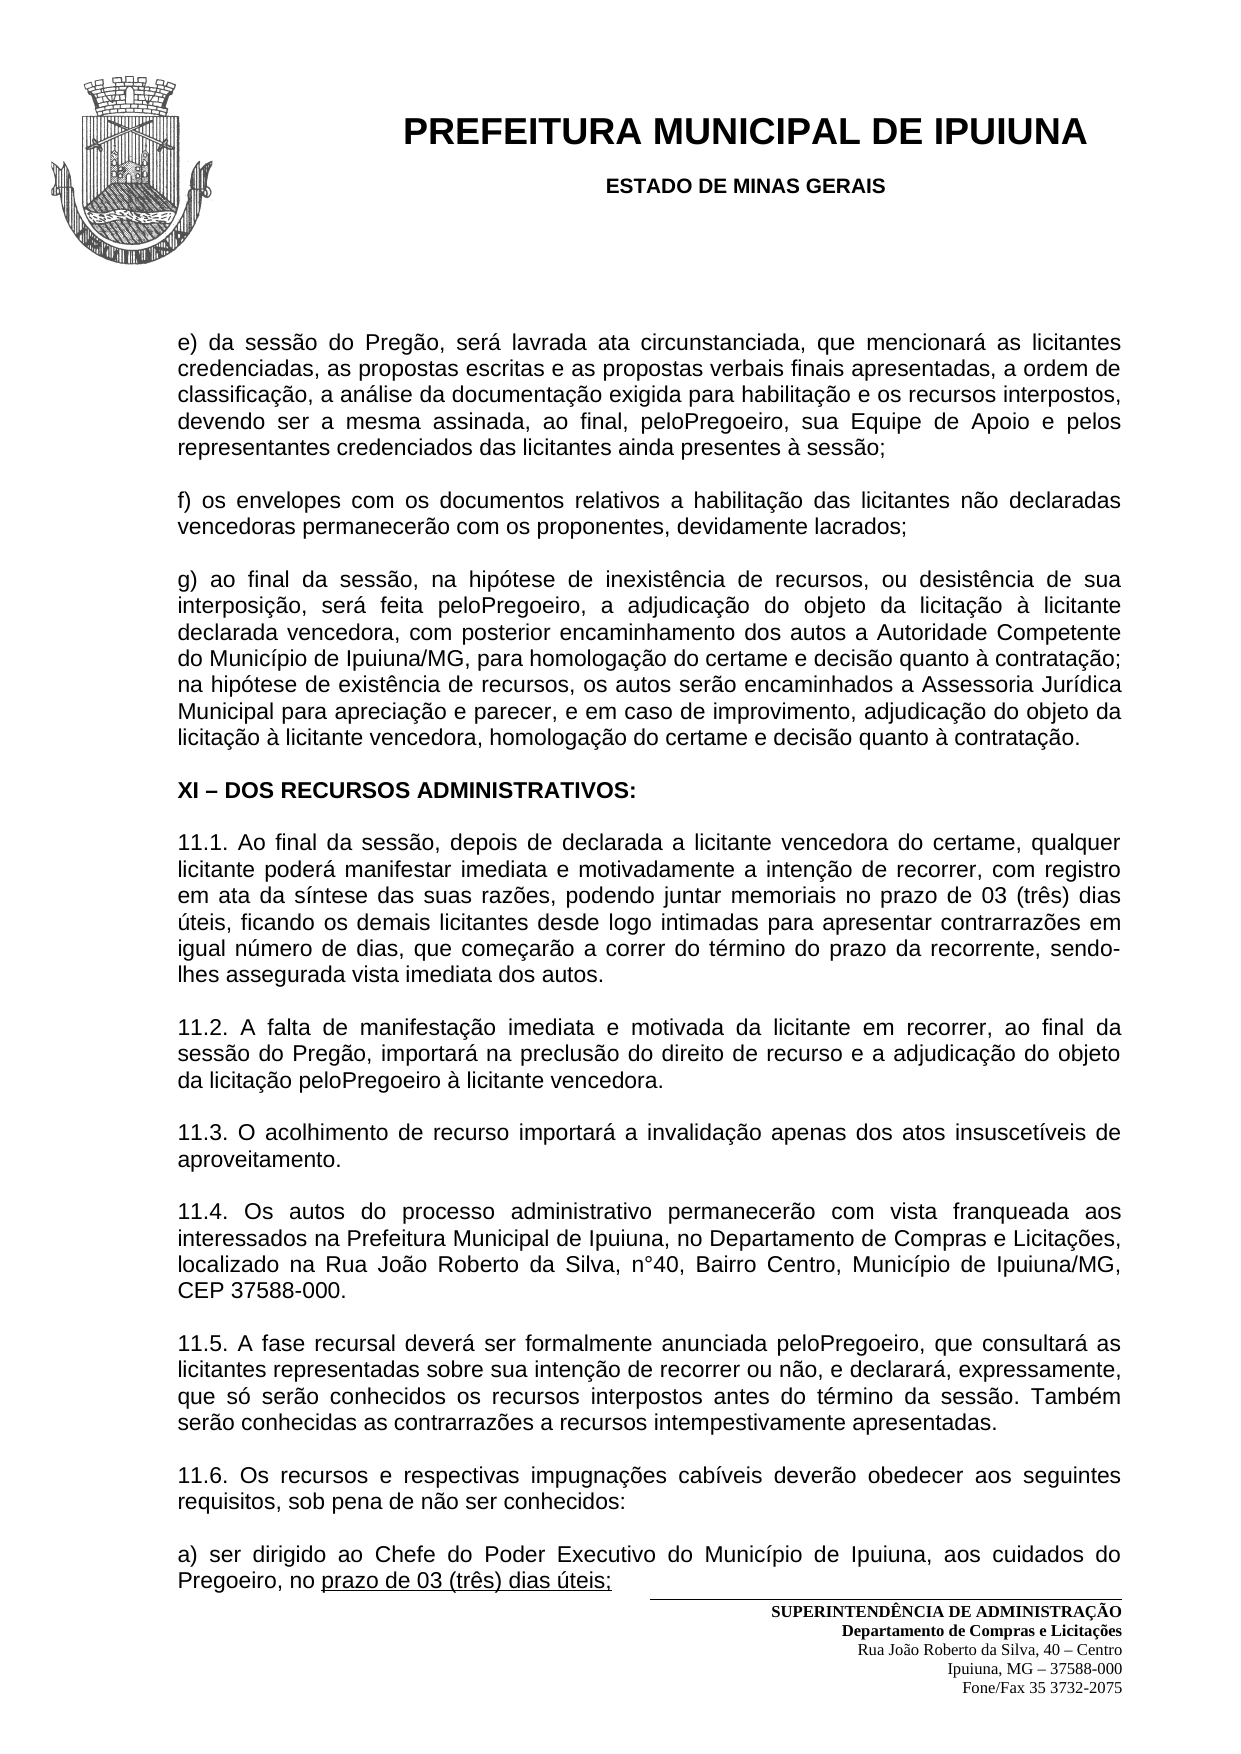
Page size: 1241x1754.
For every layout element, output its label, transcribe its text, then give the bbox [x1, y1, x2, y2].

text 11.5. A fase recursal deverá ser formalmente anunciada peloPregoeiro, que consultará as licitantes representadas sobre sua intenção de recorrer ou não, e declarará, expressamente, que só serão conhecidos os recursos interpostos antes do término da sessão. Também serão conhecidas as contrarrazões a recursos intempestivamente apresentadas. [177, 1330, 1122, 1436]
text g) ao final da sessão, na hipótese de inexistência de recursos, ou desistência de sua interposição, será feita peloPregoeiro, a adjudicação do objeto da licitação à licitante declarada vencedora, com posterior encaminhamento dos autos a Autoridade Competente do Município de Ipuiuna/MG, para homologação do certame e decisão quanto à contratação; na hipótese de existência de recursos, os autos serão encaminhados a Assessoria Jurídica Municipal para apreciação e parecer, e em caso de improvimento, adjudicação do objeto da licitação à licitante vencedora, homologação do certame e decisão quanto à contratação. [177, 566, 1122, 750]
text 11.6. Os recursos e respectivas impugnações cabíveis deverão obedecer aos seguintes requisitos, sob pena de não ser conhecidos: [177, 1462, 1122, 1514]
text f) os envelopes com os documentos relativos a habilitação das licitantes não declaradas vencedoras permanecerão com os proponentes, devidamente lacrados; [177, 487, 1122, 539]
text e) da sessão do Pregão, será lavrada ata circunstanciada, que mencionará as licitantes credenciadas, as propostas escritas e as propostas verbais finais apresentadas, a ordem de classificação, a análise da documentação exigida para habilitação e os recursos interpostos, devendo ser a mesma assinada, ao final, peloPregoeiro, sua Equipe de Apoio e pelos representantes credenciados das licitantes ainda presentes à sessão; [177, 329, 1122, 460]
text 11.3. O acolhimento de recurso importará a invalidação apenas dos atos insuscetíveis de aproveitamento. [177, 1119, 1122, 1172]
text XI – DOS RECURSOS ADMINISTRATIVOS: [177, 777, 1122, 803]
text 11.1. Ao final da sessão, depois de declarada a licitante vencedora do certame, qualquer licitante poderá manifestar imediata e motivadamente a intenção de recorrer, com registro em ata da síntese das suas razões, podendo juntar memoriais no prazo de 03 (três) dias úteis, ficando os demais licitantes desde logo intimadas para apresentar contrarrazões em igual número de dias, que começarão a correr do término do prazo da recorrente, sendo-lhes assegurada vista imediata dos autos. [177, 829, 1122, 987]
text a) ser dirigido ao Chefe do Poder Executivo do Município de Ipuiuna, aos cuidados do Pregoeiro, no prazo de 03 (três) dias úteis; [177, 1541, 1122, 1594]
text 11.2. A falta de manifestação imediata e motivada da licitante em recorrer, ao final da sessão do Pregão, importará na preclusão do direito de recurso e a adjudicação do objeto da licitação peloPregoeiro à licitante vencedora. [177, 1014, 1122, 1093]
text 11.4. Os autos do processo administrativo permanecerão com vista franqueada aos interessados na Prefeitura Municipal de Ipuiuna, no Departamento de Compras e Licitações, localizado na Rua João Roberto da Silva, n°40, Bairro Centro, Município de Ipuiuna/MG, CEP 37588-000. [177, 1198, 1122, 1304]
picture [51, 75, 213, 269]
